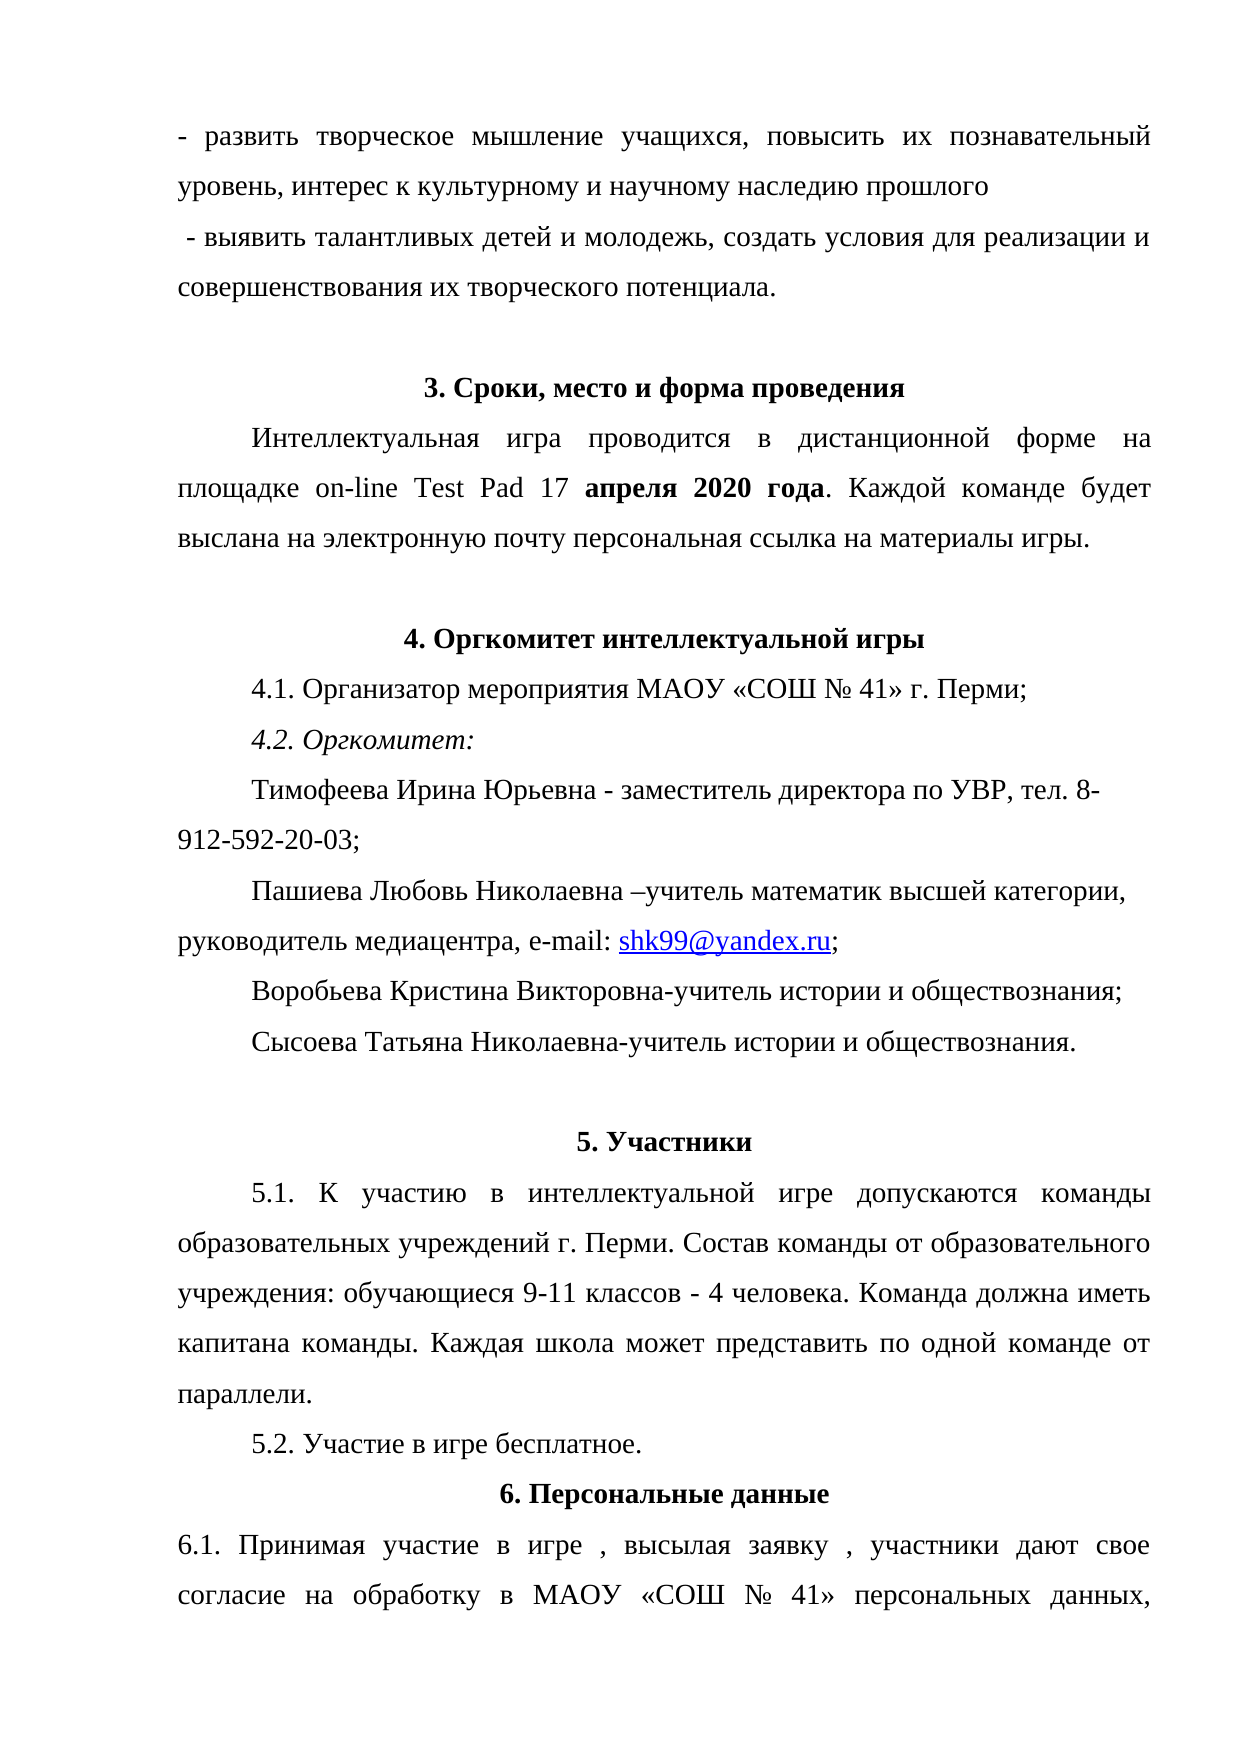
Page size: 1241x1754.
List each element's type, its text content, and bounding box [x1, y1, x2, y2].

text 5.1. К участию в интеллектуальной игре допускаются команды образовательных учреждений г. Перми. Состав команды от образовательного учреждения: обучающиеся 9-11 классов - 4 человека. Команда должна иметь капитана команды. Каждая школа может представить по одной команде от параллели. [177, 1175, 1152, 1409]
text 6. Персональные данные [177, 1477, 1152, 1510]
text 4.2. Оргкомитет: [177, 722, 1152, 755]
text Тимофеева Ирина Юрьевна - заместитель директора по УВР, тел. 8-912-592-20-03; [177, 772, 1152, 856]
text Воробьева Кристина Викторовна-учитель истории и обществознания; [177, 973, 1152, 1007]
text 5.2. Участие в игре бесплатное. [177, 1426, 1152, 1460]
text 4.1. Организатор мероприятия МАОУ «СОШ № 41» г. Перми; [177, 672, 1152, 705]
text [177, 1527, 1152, 1611]
text 3. Сроки, место и форма проведения [177, 370, 1152, 403]
text Интеллектуальная игра проводится в дистанционной форме на площадке on-line Test Pad 17 апреля 2020 года. Каждой команде будет выслана на электронную почту персональная ссылка на материалы игры. [177, 420, 1152, 554]
text - выявить талантливых детей и молодежь, создать условия для реализации и совершенствования их творческого потенциала. [177, 219, 1152, 303]
text 4. Оргкомитет интеллектуальной игры [177, 621, 1152, 655]
text 5. Участники [177, 1124, 1152, 1158]
text Пашиева Любовь Николаевна –учитель математик высшей категории, руководитель медиацентра, e-mail: shk99@yandex.ru; [177, 873, 1152, 957]
text Сысоева Татьяна Николаевна-учитель истории и обществознания. [177, 1024, 1152, 1057]
text - развить творческое мышление учащихся, повысить их познавательный уровень, интерес к культурному и научному наследию прошлого [177, 118, 1152, 202]
